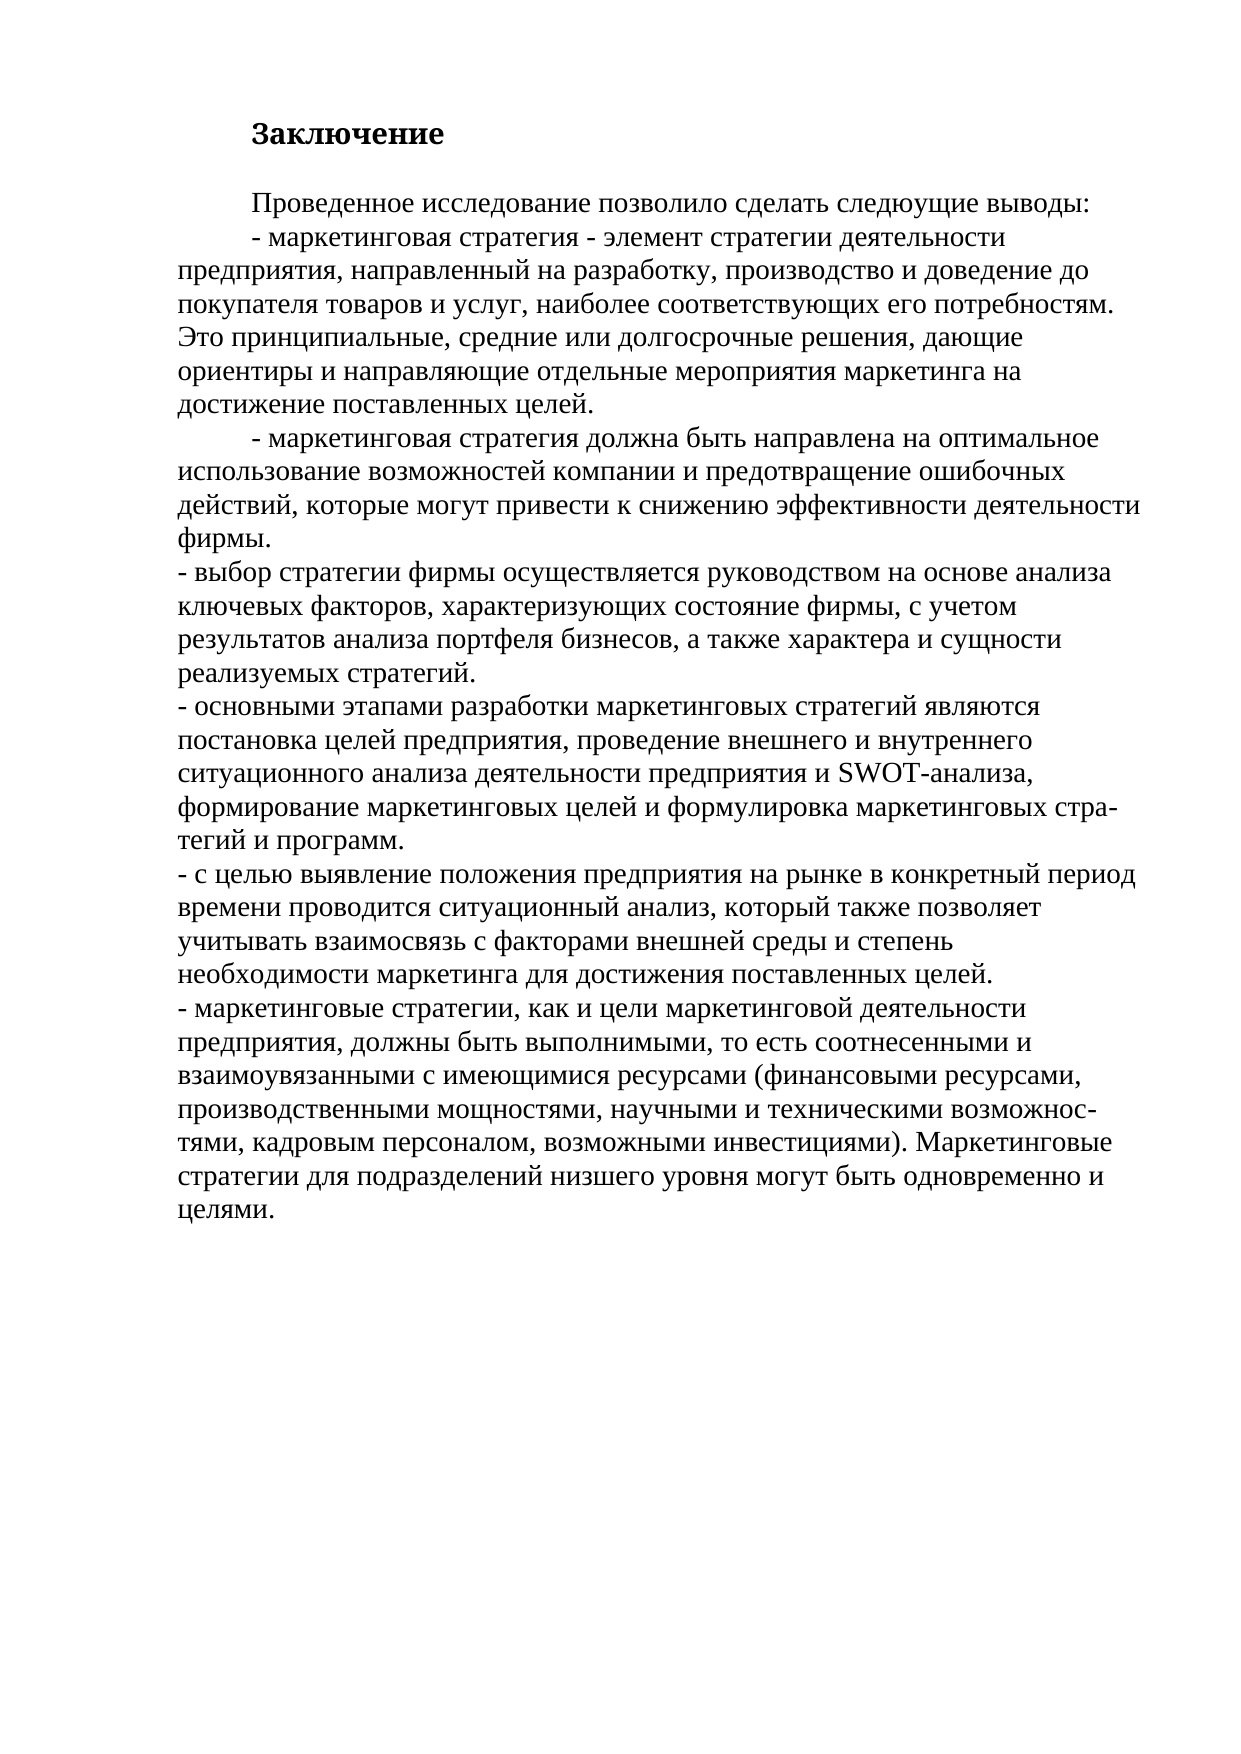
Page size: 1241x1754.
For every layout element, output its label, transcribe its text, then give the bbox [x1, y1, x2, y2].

subtitle Заключение [177, 118, 1152, 152]
text - маркетинговые стратегии, как и цели маркетинговой деятельности предприятия, должны быть выполнимыми, то есть соотнесенными и взаимоувязанными с имеющимися ресурсами (финансовыми ресурсами, производственными мощностями, научными и техническими возможностями, кадровым персоналом, возможными инвестициями). Маркетинговые стратегии для подразделений низшего уровня могут быть одновременно и целями. [177, 990, 1152, 1225]
text - маркетинговая стратегия - элемент стратегии деятельности предприятия, направленный на разработку, производство и доведение до покупателя товаров и услуг, наиболее соответствующих его потребностям. Это принципиальные, средние или долгосрочные решения, дающие ориентиры и направляющие отдельные мероприятия маркетинга на достижение поставленных целей. [177, 219, 1152, 420]
text - основными этапами разработки маркетинговых стратегий являются постановка целей предприятия, проведение внешнего и внутреннего ситуационного анализа деятельности предприятия и SWOT-анализа, формирование маркетинговых целей и формулировка маркетинговых стратегий и программ. [177, 688, 1152, 856]
text - выбор стратегии фирмы осуществляется руководством на основе анализа ключевых факторов, характеризующих состояние фирмы, с учетом результатов анализа портфеля бизнесов, а также характера и сущности реализуемых стратегий. [177, 554, 1152, 688]
text Проведенное исследование позволило сделать следюущие выводы: [177, 185, 1152, 219]
text - маркетинговая стратегия должна быть направлена на оптимальное использование возможностей компании и предотвращение ошибочных действий, которые могут привести к снижению эффективности деятельности фирмы. [177, 420, 1152, 554]
text - с целью выявление положения предприятия на рынке в конкретный период времени проводится ситуационный анализ, который также позволяет учитывать взаимосвязь с факторами внешней среды и степень необходимости маркетинга для достижения поставленных целей. [177, 856, 1152, 990]
